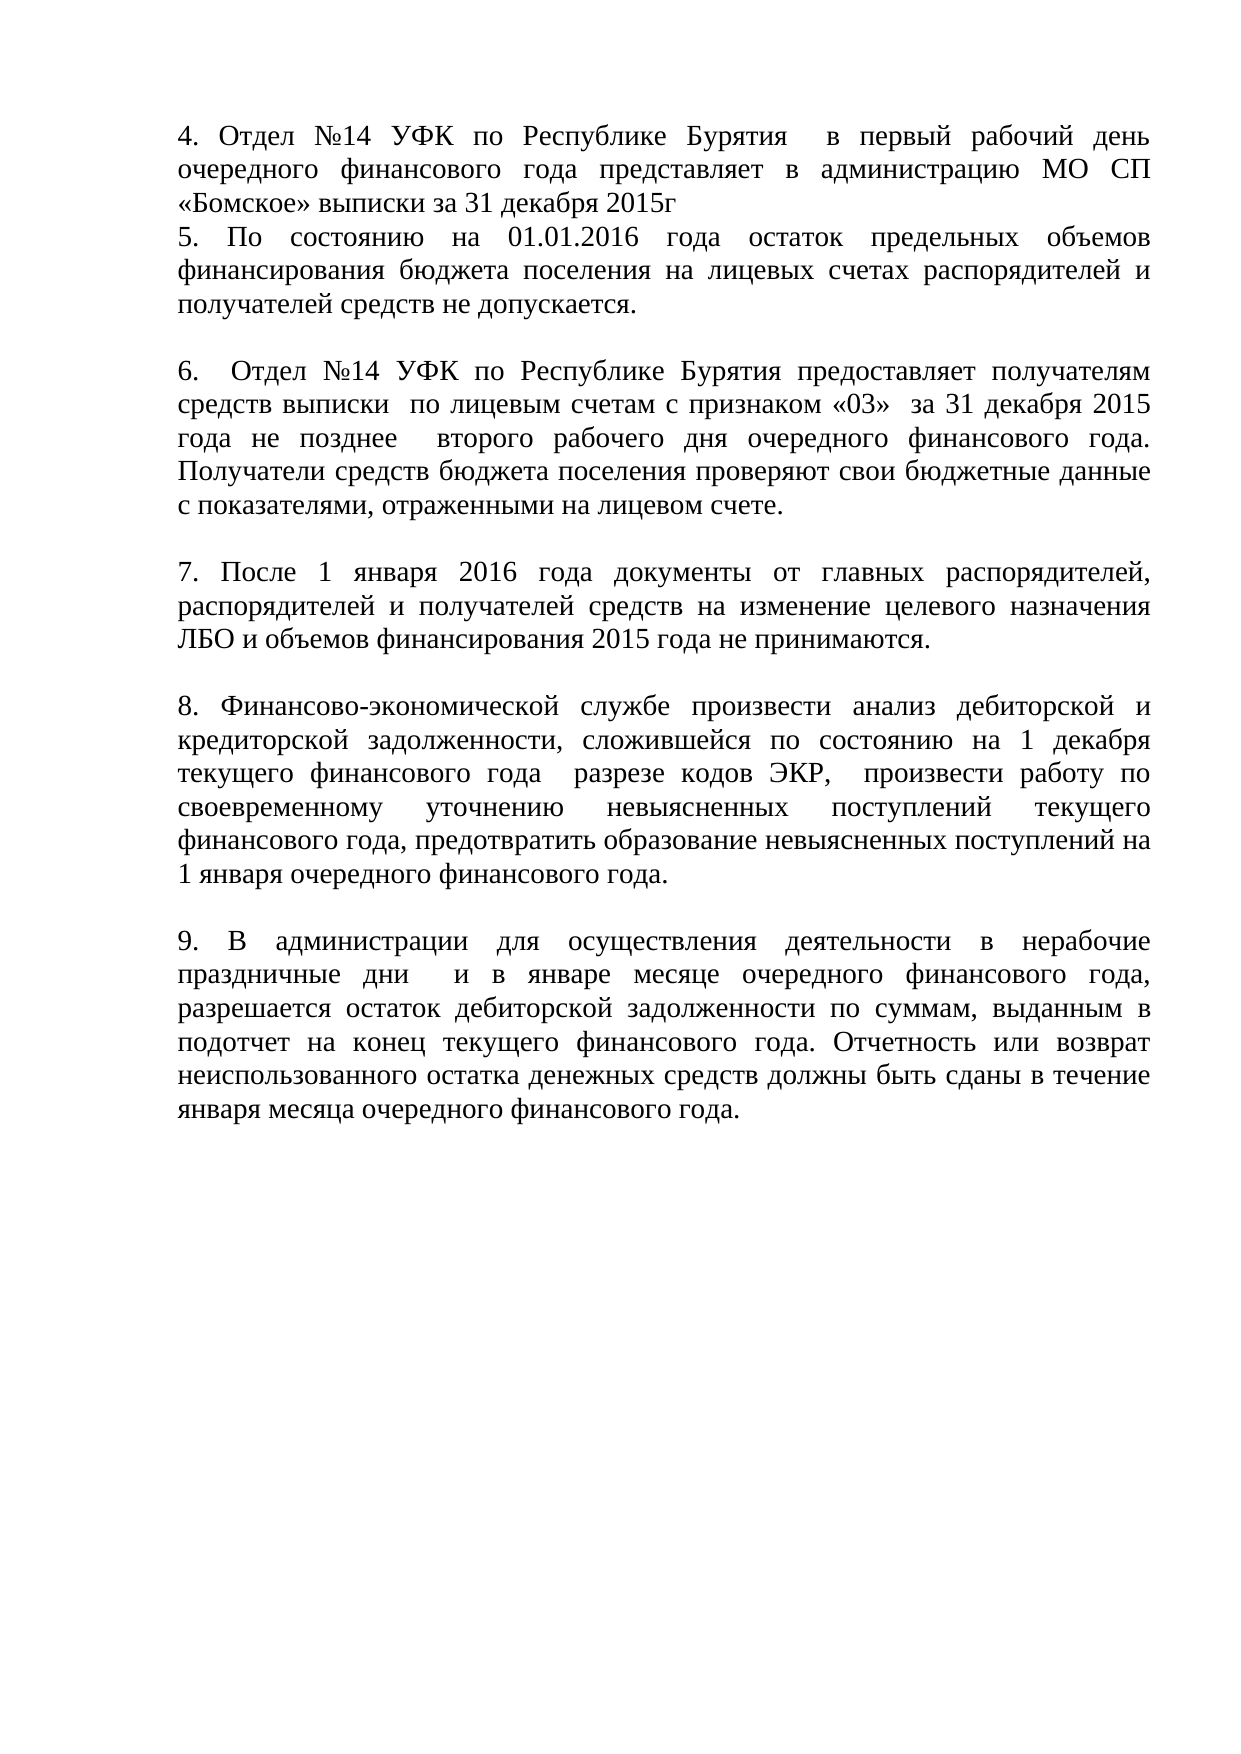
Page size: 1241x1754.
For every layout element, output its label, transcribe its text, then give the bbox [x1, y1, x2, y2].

text 8. Финансово-экономической службе произвести анализ дебиторской и кредиторской задолженности, сложившейся по состоянию на 1 декабря текущего финансового года разрезе кодов ЭКР, произвести работу по своевременному уточнению невыясненных поступлений текущего финансового года, предотвратить образование невыясненных поступлений на 1 января очередного финансового года. [177, 688, 1152, 889]
text 6. Отдел №14 УФК по Республике Бурятия предоставляет получателям средств выписки по лицевым счетам с признаком «03» за 31 декабря 2015 года не позднее второго рабочего дня очередного финансового года. Получатели средств бюджета поселения проверяют свои бюджетные данные с показателями, отраженными на лицевом счете. [177, 353, 1152, 521]
text 4. Отдел №14 УФК по Республике Бурятия в первый рабочий день очередного финансового года представляет в администрацию МО СП «Бомское» выписки за 31 декабря 2015г [177, 118, 1152, 219]
text 5. По состоянию на 01.01.2016 года остаток предельных объемов финансирования бюджета поселения на лицевых счетах распорядителей и получателей средств не допускается. [177, 219, 1152, 319]
text 9. В администрации для осуществления деятельности в нерабочие праздничные дни и в январе месяце очередного финансового года, разрешается остаток дебиторской задолженности по суммам, выданным в подотчет на конец текущего финансового года. Отчетность или возврат неиспользованного остатка денежных средств должны быть сданы в течение января месяца очередного финансового года. [177, 923, 1152, 1124]
text 7. После 1 января 2016 года документы от главных распорядителей, распорядителей и получателей средств на изменение целевого назначения ЛБО и объемов финансирования 2015 года не принимаются. [177, 554, 1152, 655]
